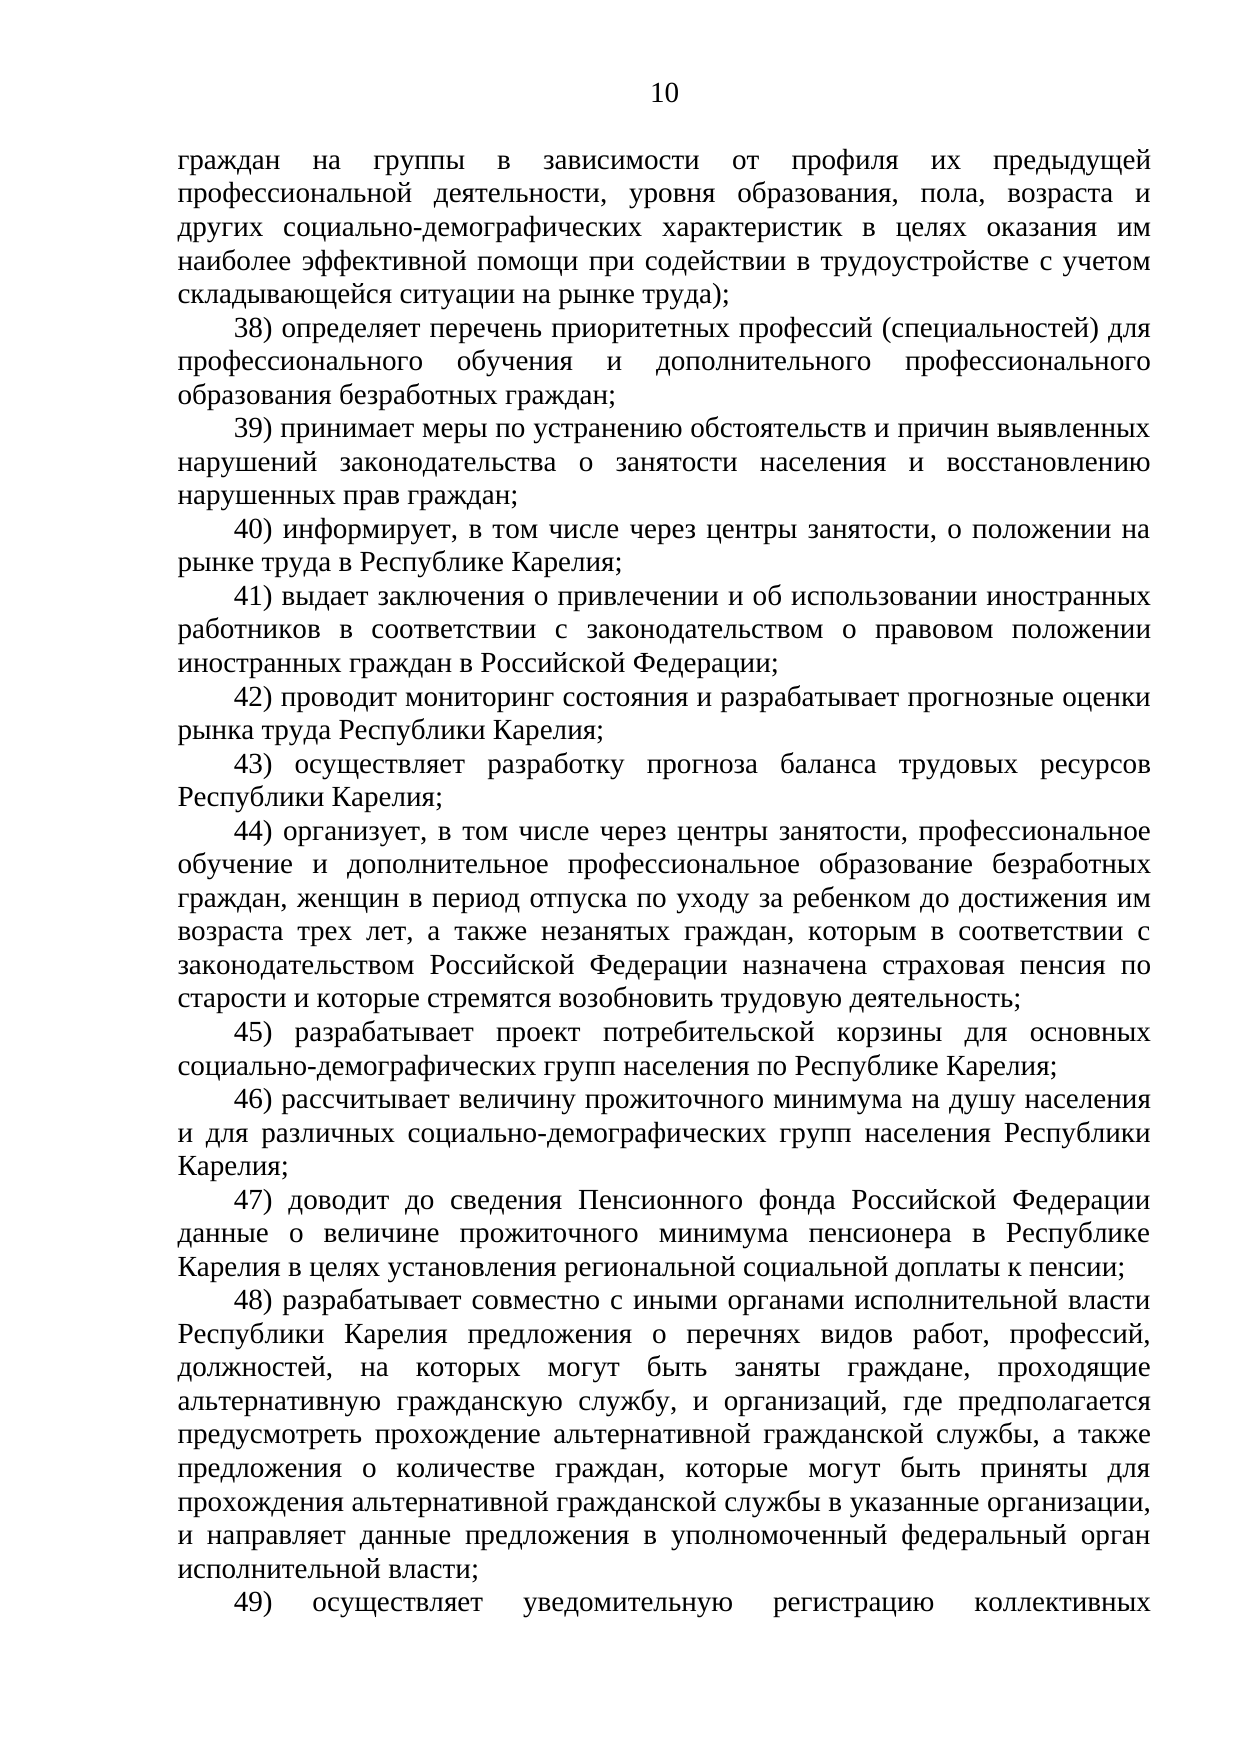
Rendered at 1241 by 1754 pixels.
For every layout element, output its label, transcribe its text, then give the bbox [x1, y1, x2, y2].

text 47) доводит до сведения Пенсионного фонда Российской Федерации данные о величине прожиточного минимума пенсионера в Республике Карелия в целях установления региональной социальной доплаты к пенсии; [177, 1182, 1152, 1282]
text 41) выдает заключения о привлечении и об использовании иностранных работников в соответствии с законодательством о правовом положении иностранных граждан в Российской Федерации; [177, 578, 1152, 679]
text 42) проводит мониторинг состояния и разрабатывает прогнозные оценки рынка труда Республики Карелия; [177, 679, 1152, 746]
text 39) принимает меры по устранению обстоятельств и причин выявленных нарушений законодательства о занятости населения и восстановлению нарушенных прав граждан; [177, 410, 1152, 511]
text 48) разрабатывает совместно с иными органами исполнительной власти Республики Карелия предложения о перечнях видов работ, профессий, должностей, на которых могут быть заняты граждане, проходящие альтернативную гражданскую службу, и организаций, где предполагается предусмотреть прохождение альтернативной гражданской службы, а также предложения о количестве граждан, которые могут быть приняты для прохождения альтернативной гражданской службы в указанные организации, и направляет данные предложения в уполномоченный федеральный орган исполнительной власти; [177, 1282, 1152, 1584]
text 43) осуществляет разработку прогноза баланса трудовых ресурсов Республики Карелия; [177, 746, 1152, 813]
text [177, 142, 1152, 310]
text 44) организует, в том числе через центры занятости, профессиональное обучение и дополнительное профессиональное образование безработных граждан, женщин в период отпуска по уходу за ребенком до достижения им возраста трех лет, а также незанятых граждан, которым в соответствии с законодательством Российской Федерации назначена страховая пенсия по старости и которые стремятся возобновить трудовую деятельность; [177, 813, 1152, 1014]
text 46) рассчитывает величину прожиточного минимума на душу населения и для различных социально-демографических групп населения Республики Карелия; [177, 1081, 1152, 1182]
text 38) определяет перечень приоритетных профессий (специальностей) для профессионального обучения и дополнительного профессионального образования безработных граждан; [177, 310, 1152, 410]
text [177, 1584, 1152, 1618]
text 45) разрабатывает проект потребительской корзины для основных социально-демографических групп населения по Республике Карелия; [177, 1014, 1152, 1081]
text 40) информирует, в том числе через центры занятости, о положении на рынке труда в Республике Карелия; [177, 511, 1152, 578]
